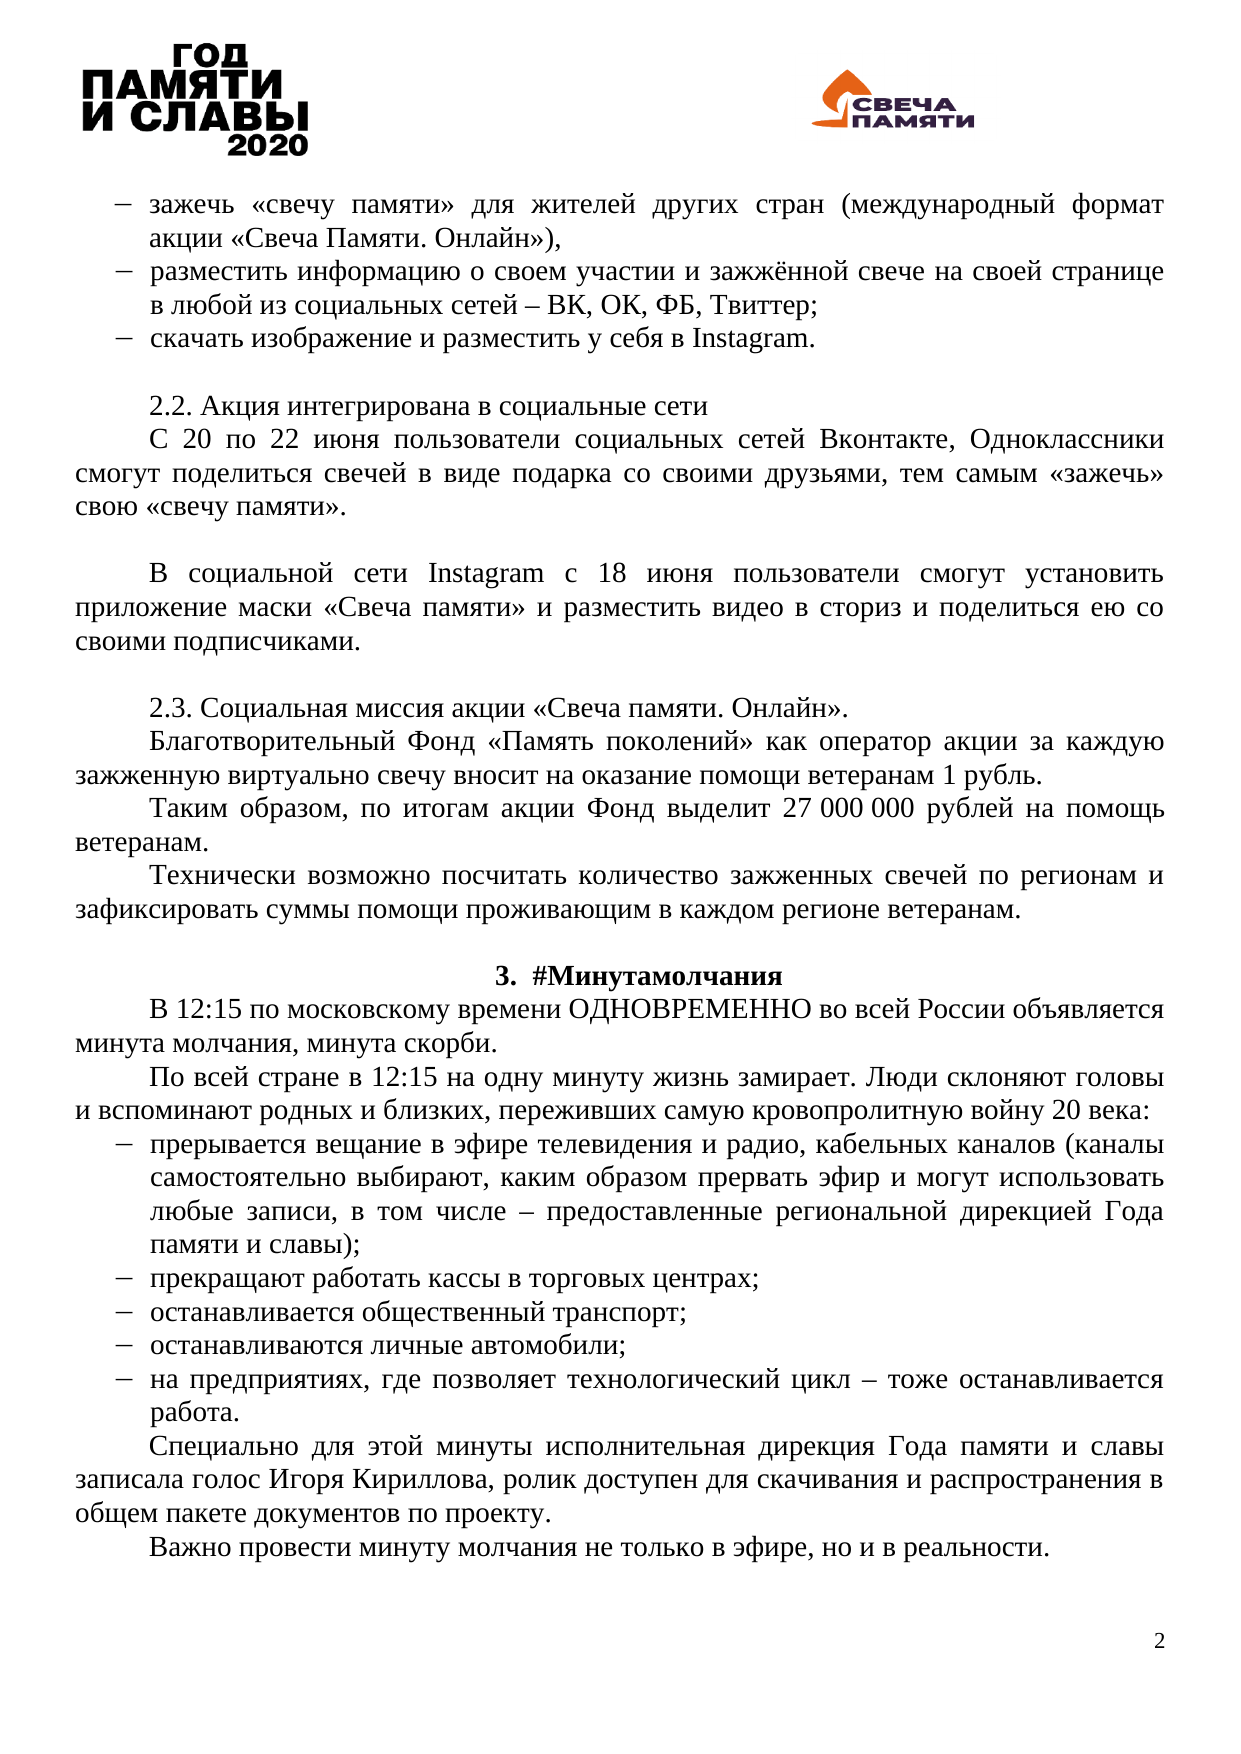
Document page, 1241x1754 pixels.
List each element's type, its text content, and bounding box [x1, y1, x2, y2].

text По всей стране в 12:15 на одну минуту жизнь замирает. Люди склоняют головы и вспоминают родных и близких, переживших самую кровопролитную войну 20 века: [75, 1059, 1165, 1126]
list Важно провести минуту молчания не только в эфире, но и в реальности. [75, 1529, 1165, 1562]
list останавливаются личные автомобили; [112, 1327, 1165, 1361]
list зажечь «свечу памяти» для жителей других стран (международный формат акции «Свеча Памяти. Онлайн»), [111, 186, 1165, 253]
text 2.2. Акция интегрирована в социальные сети [75, 388, 1165, 421]
picture [75, 29, 316, 158]
list скачать изображение и разместить у себя в Instagram. [112, 321, 1165, 354]
list прерывается вещание в эфире телевидения и радио, кабельных каналов (каналы самостоятельно выбирают, каким образом прервать эфир и могут использовать любые записи, в том числе – предоставленные региональной дирекцией Года памяти и славы); [112, 1126, 1165, 1260]
text Таким образом, по итогам акции Фонд выделит 27 000 000 рублей на помощь ветеранам. [75, 790, 1165, 857]
text В социальной сети Instagram с 18 июня пользователи смогут установить приложение маски «Свеча памяти» и разместить видео в сториз и поделиться ею со своими подписчиками. [75, 556, 1165, 656]
text 2.3. Социальная миссия акции «Свеча памяти. Онлайн». [75, 690, 1165, 723]
list разместить информацию о своем участии и зажжённой свече на своей странице в любой из социальных сетей – ВК, ОК, ФБ, Твиттер; [112, 253, 1165, 321]
list Специально для этой минуты исполнительная дирекция Года памяти и славы записала голос Игоря Кириллова, ролик доступен для скачивания и распространения в общем пакете документов по проекту. [75, 1428, 1165, 1529]
text Благотворительный Фонд «Память поколений» как оператор акции за каждую зажженную виртуально свечу вносит на оказание помощи ветеранам 1 рубль. [75, 723, 1165, 790]
list В 12:15 по московскому времени ОДНОВРЕМЕННО во всей России объявляется минута молчания, минута скорби. [75, 992, 1165, 1059]
list прекращают работать кассы в торговых центрах; [112, 1260, 1165, 1294]
picture [803, 62, 989, 132]
text С 20 по 22 июня пользователи социальных сетей Вконтакте, Одноклассники смогут поделиться свечей в виде подарка со своими друзьями, тем самым «зажечь» свою «свечу памяти». [75, 421, 1165, 522]
list на предприятиях, где позволяет технологический цикл – тоже останавливается работа. [112, 1361, 1165, 1428]
text Технически возможно посчитать количество зажженных свечей по регионам и зафиксировать суммы помощи проживающим в каждом регионе ветеранам. [75, 857, 1165, 924]
list #Минутамолчания [112, 958, 1165, 992]
list останавливается общественный транспорт; [112, 1294, 1165, 1327]
